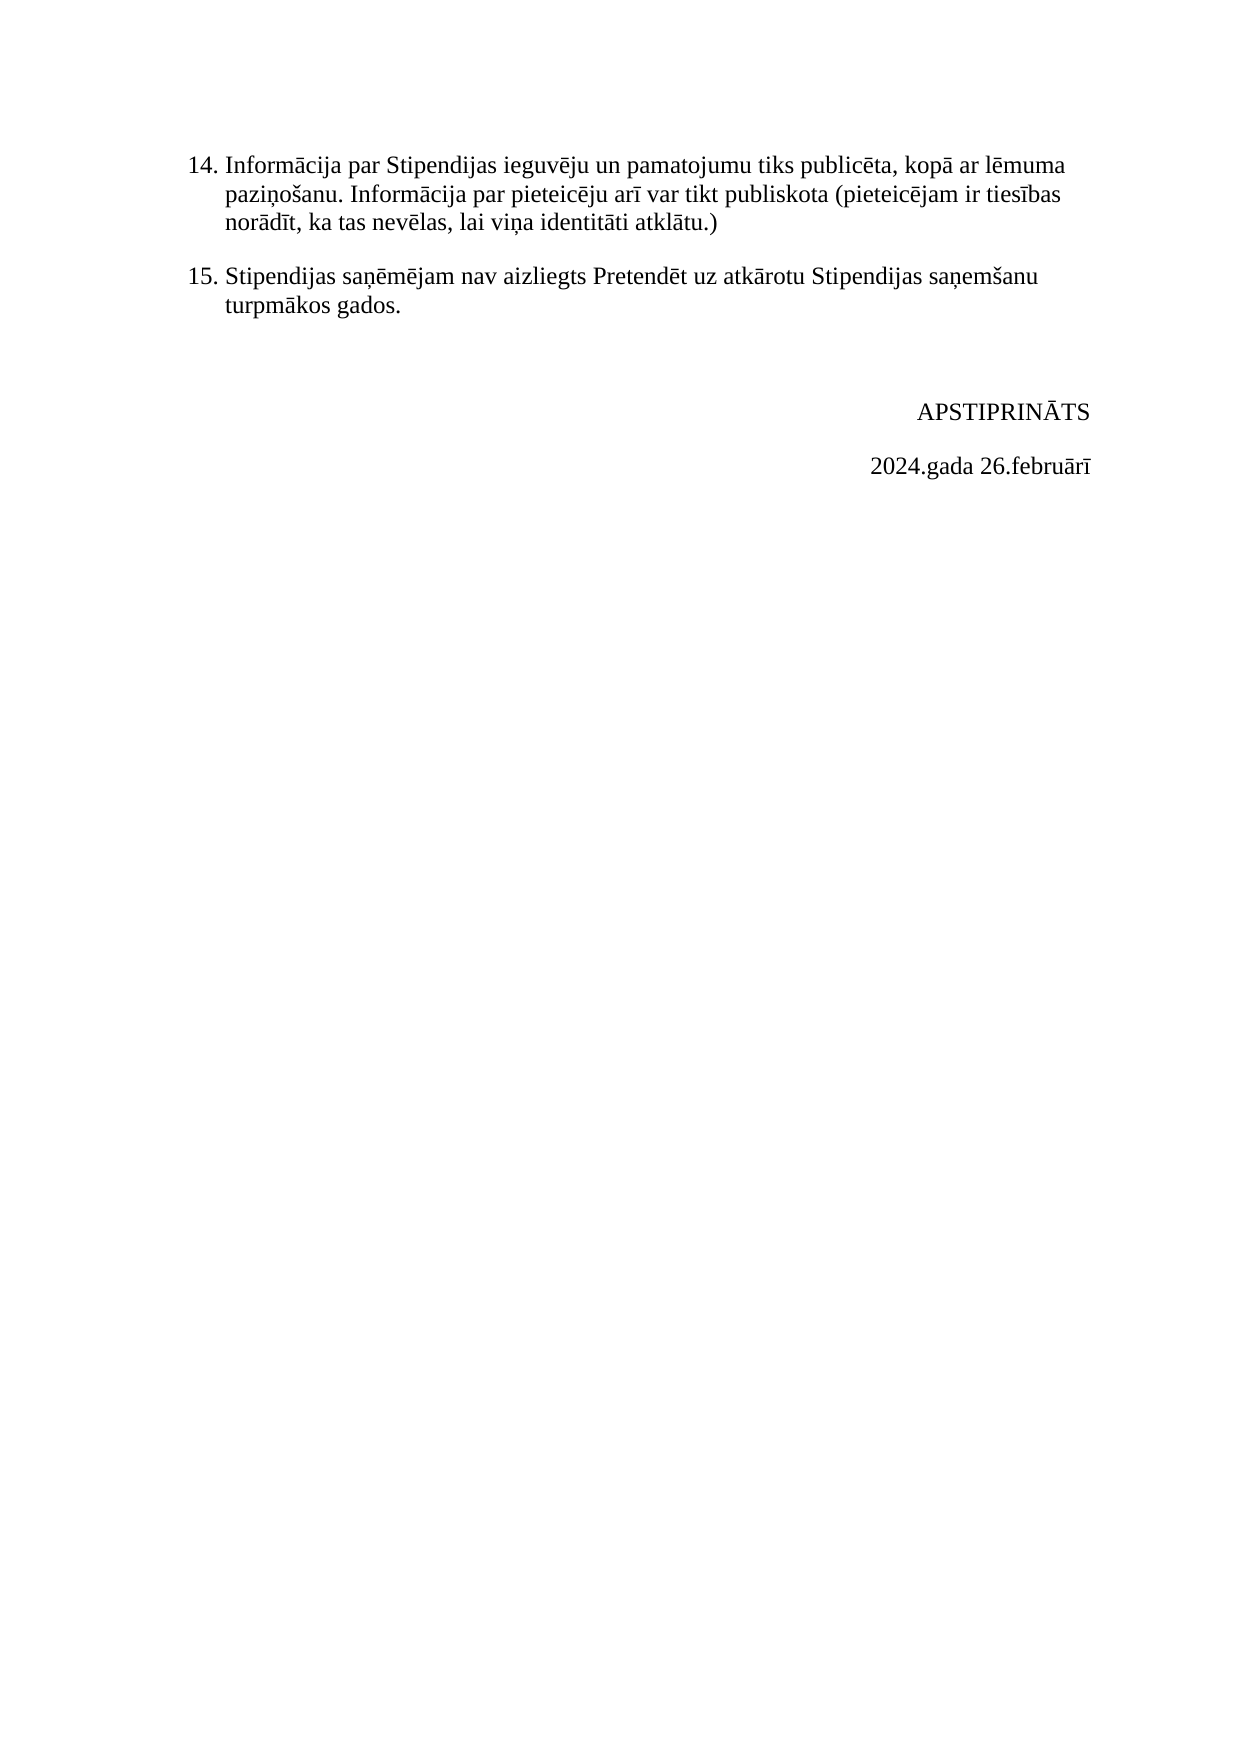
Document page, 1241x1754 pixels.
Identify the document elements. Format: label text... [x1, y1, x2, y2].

list Stipendijas saņēmējam nav aizliegts Pretendēt uz atkārotu Stipendijas saņemšanu turpmākos gados. [187, 261, 1090, 319]
text APSTIPRINĀTS [150, 397, 1090, 426]
text 2024.gada 26.februārī [150, 451, 1090, 480]
list Informācija par Stipendijas ieguvēju un pamatojumu tiks publicēta, kopā ar lēmuma paziņošanu. Informācija par pieteicēju arī var tikt publiskota (pieteicējam ir tiesības norādīt, ka tas nevēlas, lai viņa identitāti atklātu.) [187, 150, 1090, 236]
